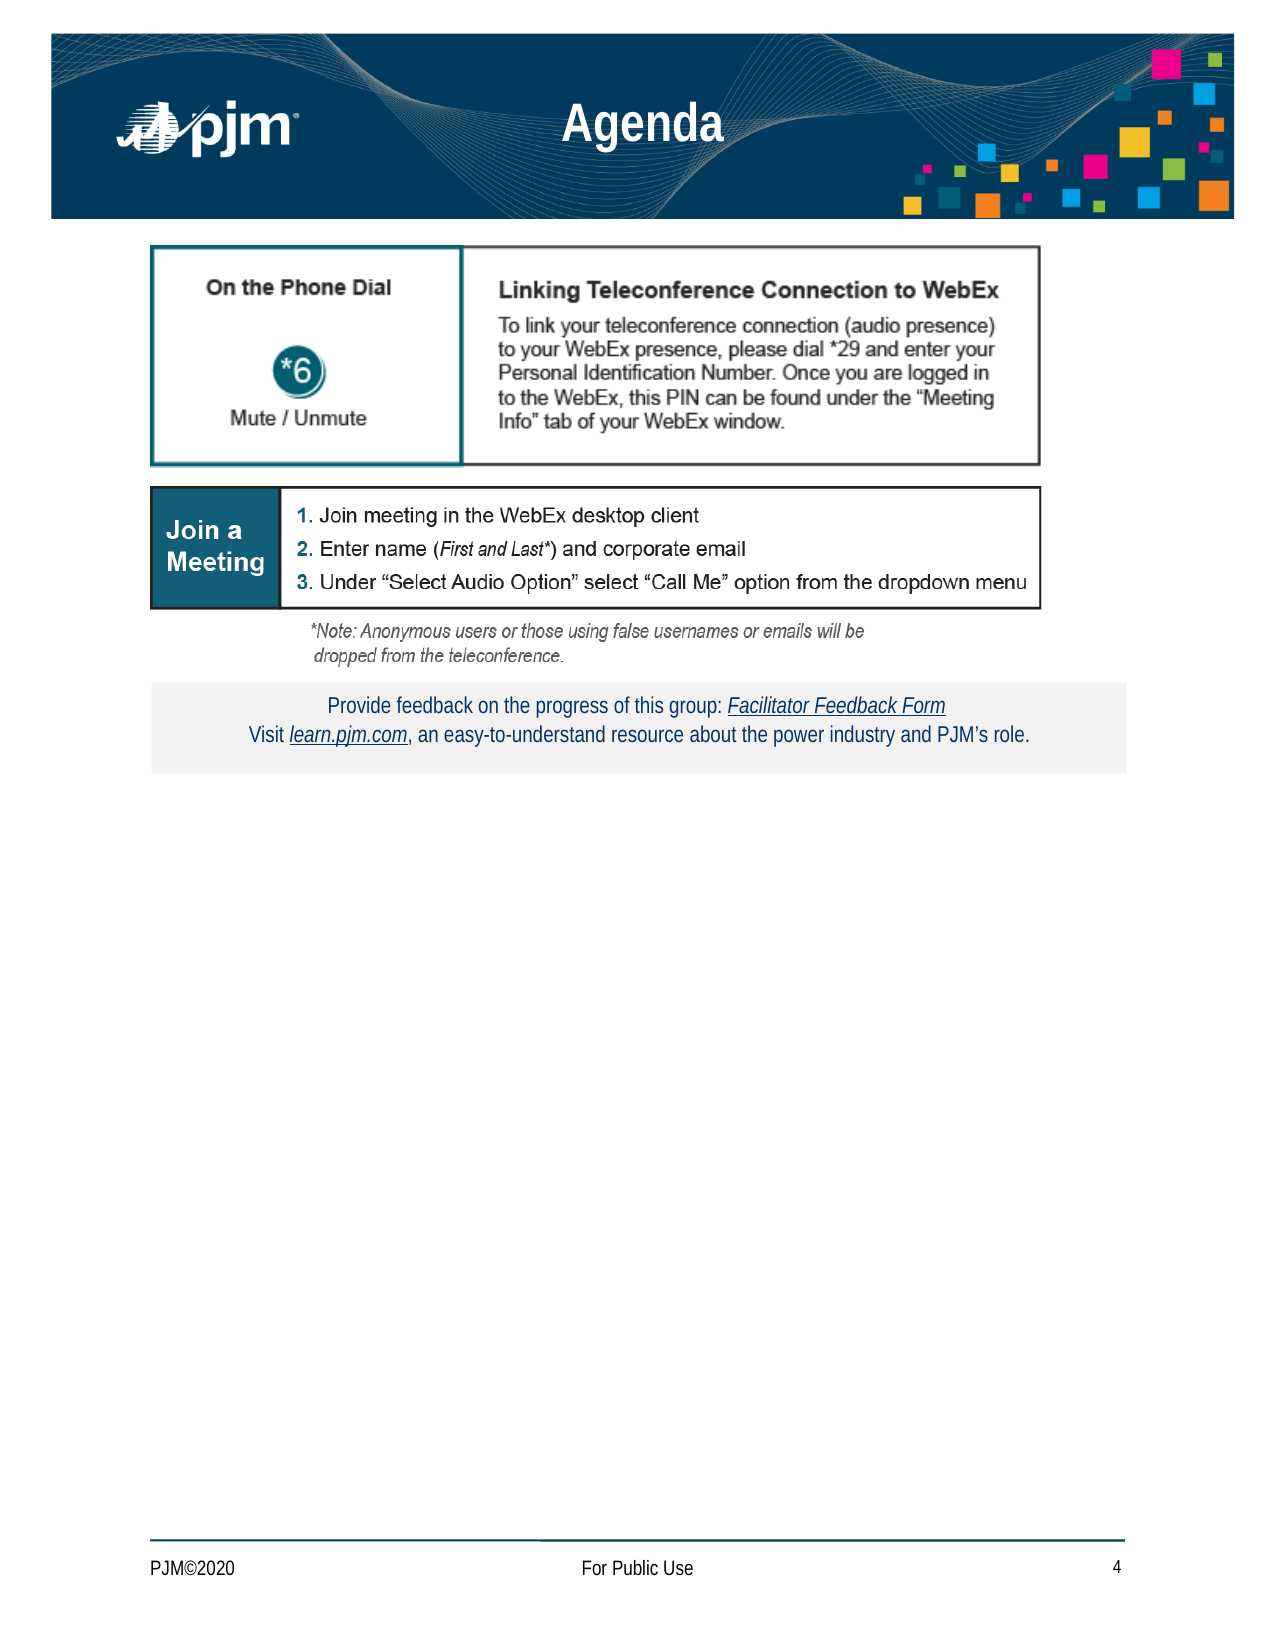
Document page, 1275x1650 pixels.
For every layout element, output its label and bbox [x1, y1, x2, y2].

picture [150, 245, 1041, 468]
picture [51, 32, 1235, 219]
picture [150, 486, 1068, 669]
